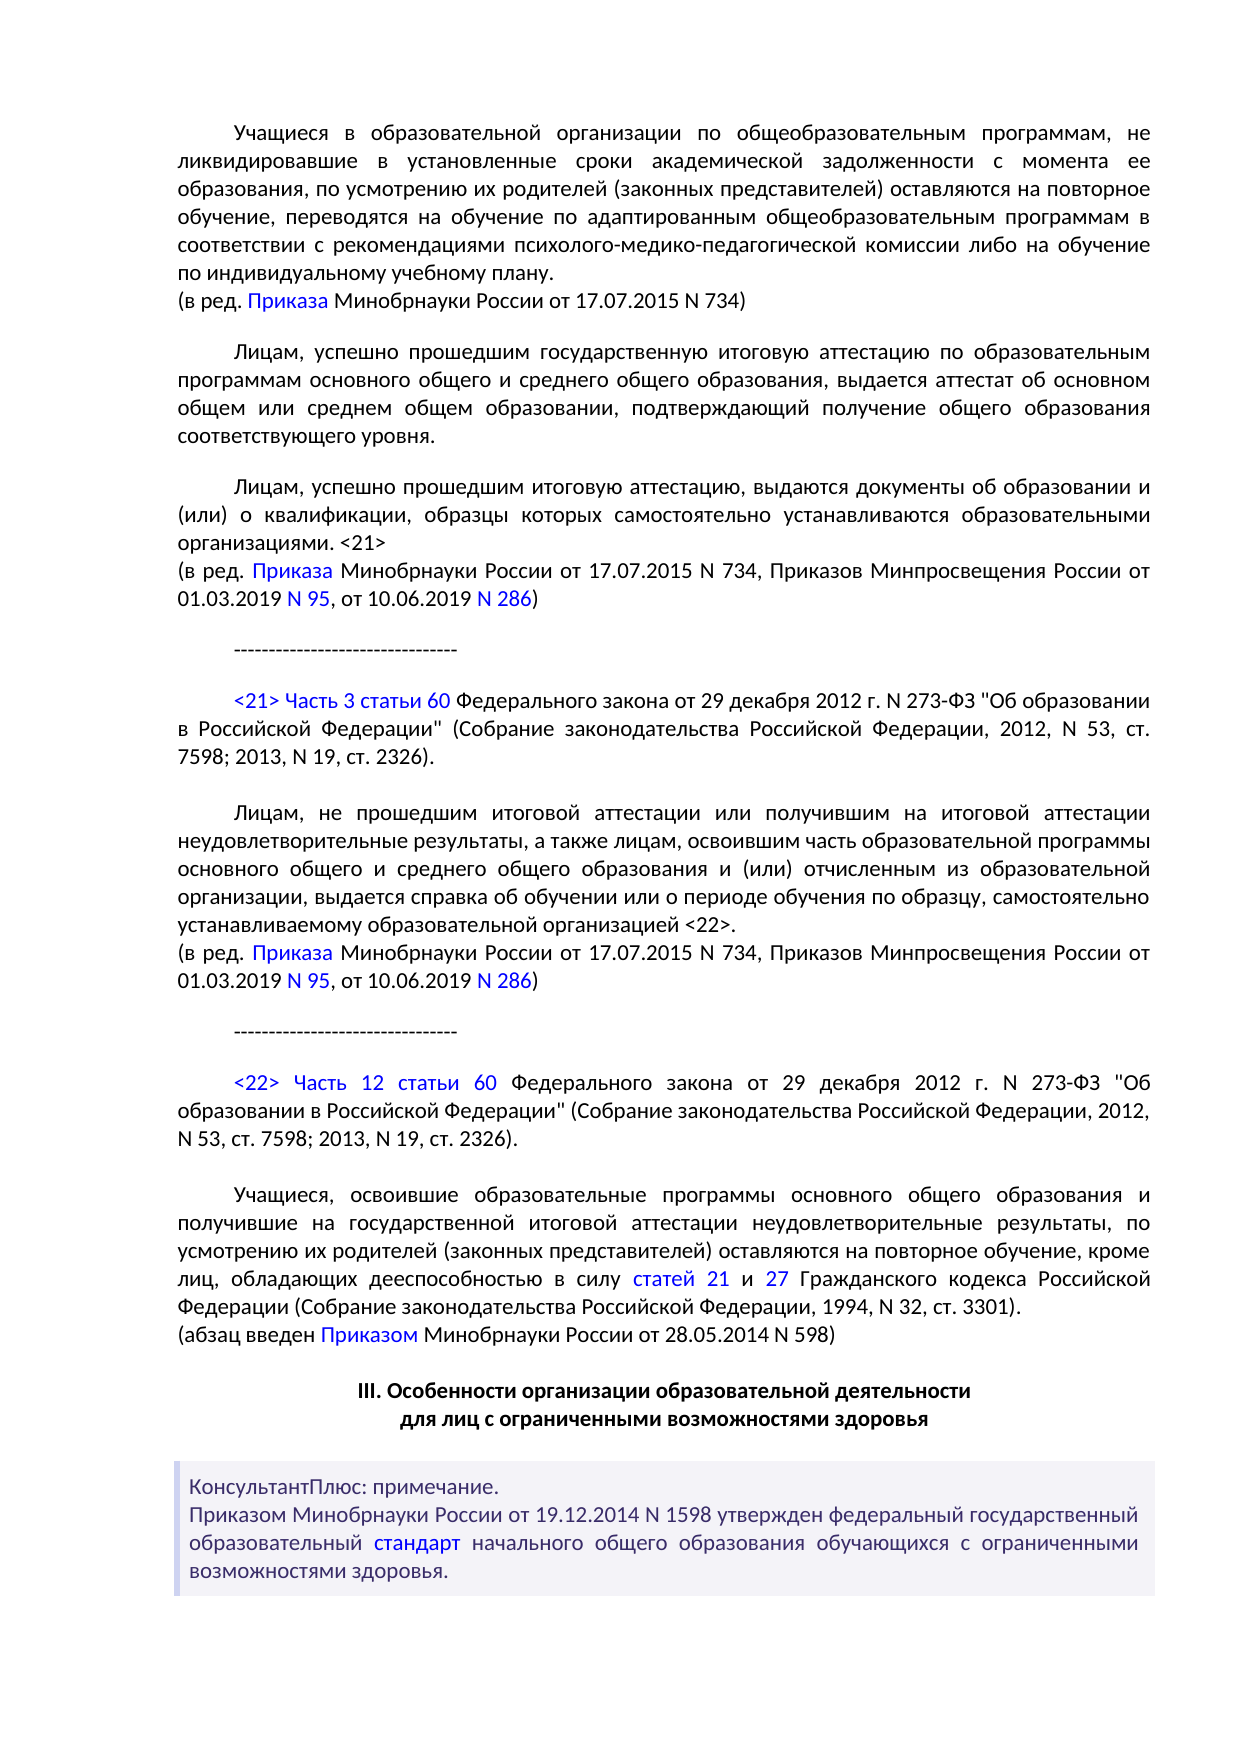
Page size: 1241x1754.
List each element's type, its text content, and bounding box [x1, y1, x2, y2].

text Лицам, успешно прошедшим государственную итоговую аттестацию по образовательным программам основного общего и среднего общего образования, выдается аттестат об основном общем или среднем общем образовании, подтверждающий получение общего образования соответствующего уровня. [177, 337, 1152, 449]
text Лицам, успешно прошедшим итоговую аттестацию, выдаются документы об образовании и (или) о квалификации, образцы которых самостоятельно устанавливаются образовательными организациями. <21> [177, 472, 1152, 556]
title III. Особенности организации образовательной деятельности [177, 1376, 1152, 1404]
text Учащиеся, освоившие образовательные программы основного общего образования и получившие на государственной итоговой аттестации неудовлетворительные результаты, по усмотрению их родителей (законных представителей) оставляются на повторное обучение, кроме лиц, обладающих дееспособностью в силу статей 21 и 27 Гражданского кодекса Российской Федерации (Собрание законодательства Российской Федерации, 1994, N 32, ст. 3301). [177, 1180, 1152, 1320]
title для лиц с ограниченными возможностями здоровья [177, 1404, 1152, 1432]
text <21> Часть 3 статьи 60 Федерального закона от 29 декабря 2012 г. N 273-ФЗ "Об образовании в Российской Федерации" (Собрание законодательства Российской Федерации, 2012, N 53, ст. 7598; 2013, N 19, ст. 2326). [177, 686, 1152, 770]
table_header КонсультантПлюс: примечание. Приказом Минобрнауки России от 19.12.2014 N 1598 утвержден федеральный государственный образовательный стандарт начального общего образования обучающихся с ограниченными возможностями здоровья. [180, 1461, 1149, 1596]
text (в ред. Приказа Минобрнауки России от 17.07.2015 N 734, Приказов Минпросвещения России от 01.03.2019 N 95, от 10.06.2019 N 286) [177, 938, 1152, 994]
text -------------------------------- [177, 1017, 1152, 1045]
text -------------------------------- [177, 635, 1152, 663]
text Учащиеся в образовательной организации по общеобразовательным программам, не ликвидировавшие в установленные сроки академической задолженности с момента ее образования, по усмотрению их родителей (законных представителей) оставляются на повторное обучение, переводятся на обучение по адаптированным общеобразовательным программам в соответствии с рекомендациями психолого-медико-педагогической комиссии либо на обучение по индивидуальному учебному плану. [177, 118, 1152, 286]
text (в ред. Приказа Минобрнауки России от 17.07.2015 N 734, Приказов Минпросвещения России от 01.03.2019 N 95, от 10.06.2019 N 286) [177, 556, 1152, 612]
text (в ред. Приказа Минобрнауки России от 17.07.2015 N 734) [177, 286, 1152, 314]
text (абзац введен Приказом Минобрнауки России от 28.05.2014 N 598) [177, 1320, 1152, 1348]
text Лицам, не прошедшим итоговой аттестации или получившим на итоговой аттестации неудовлетворительные результаты, а также лицам, освоившим часть образовательной программы основного общего и среднего общего образования и (или) отчисленным из образовательной организации, выдается справка об обучении или о периоде обучения по образцу, самостоятельно устанавливаемому образовательной организацией <22>. [177, 798, 1152, 938]
text <22> Часть 12 статьи 60 Федерального закона от 29 декабря 2012 г. N 273-ФЗ "Об образовании в Российской Федерации" (Собрание законодательства Российской Федерации, 2012, N 53, ст. 7598; 2013, N 19, ст. 2326). [177, 1068, 1152, 1152]
